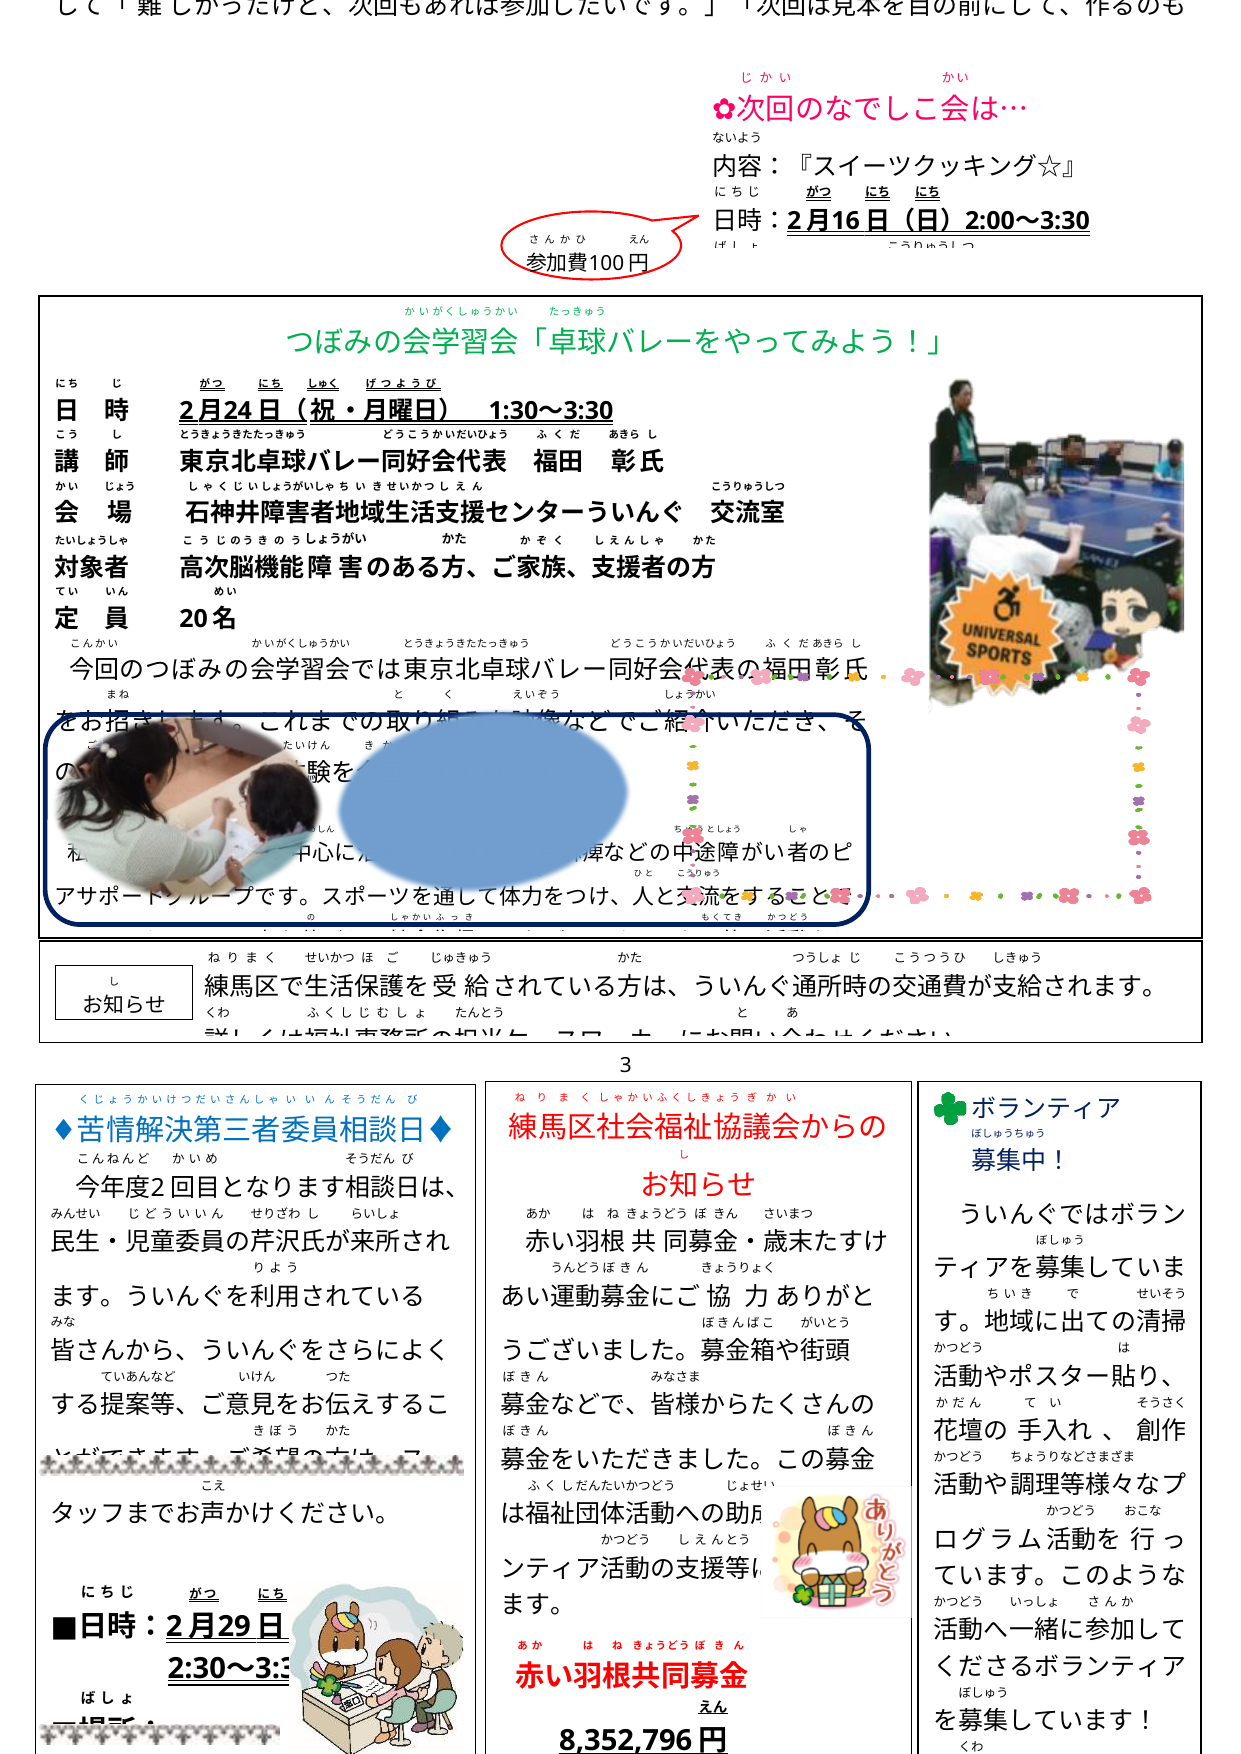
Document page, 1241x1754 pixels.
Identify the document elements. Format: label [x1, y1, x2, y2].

picture [760, 1486, 912, 1618]
picture [681, 353, 1185, 925]
picture [933, 1092, 967, 1125]
picture [39, 1724, 280, 1745]
picture [60, 717, 315, 900]
picture [289, 1582, 464, 1754]
picture [39, 1455, 464, 1476]
